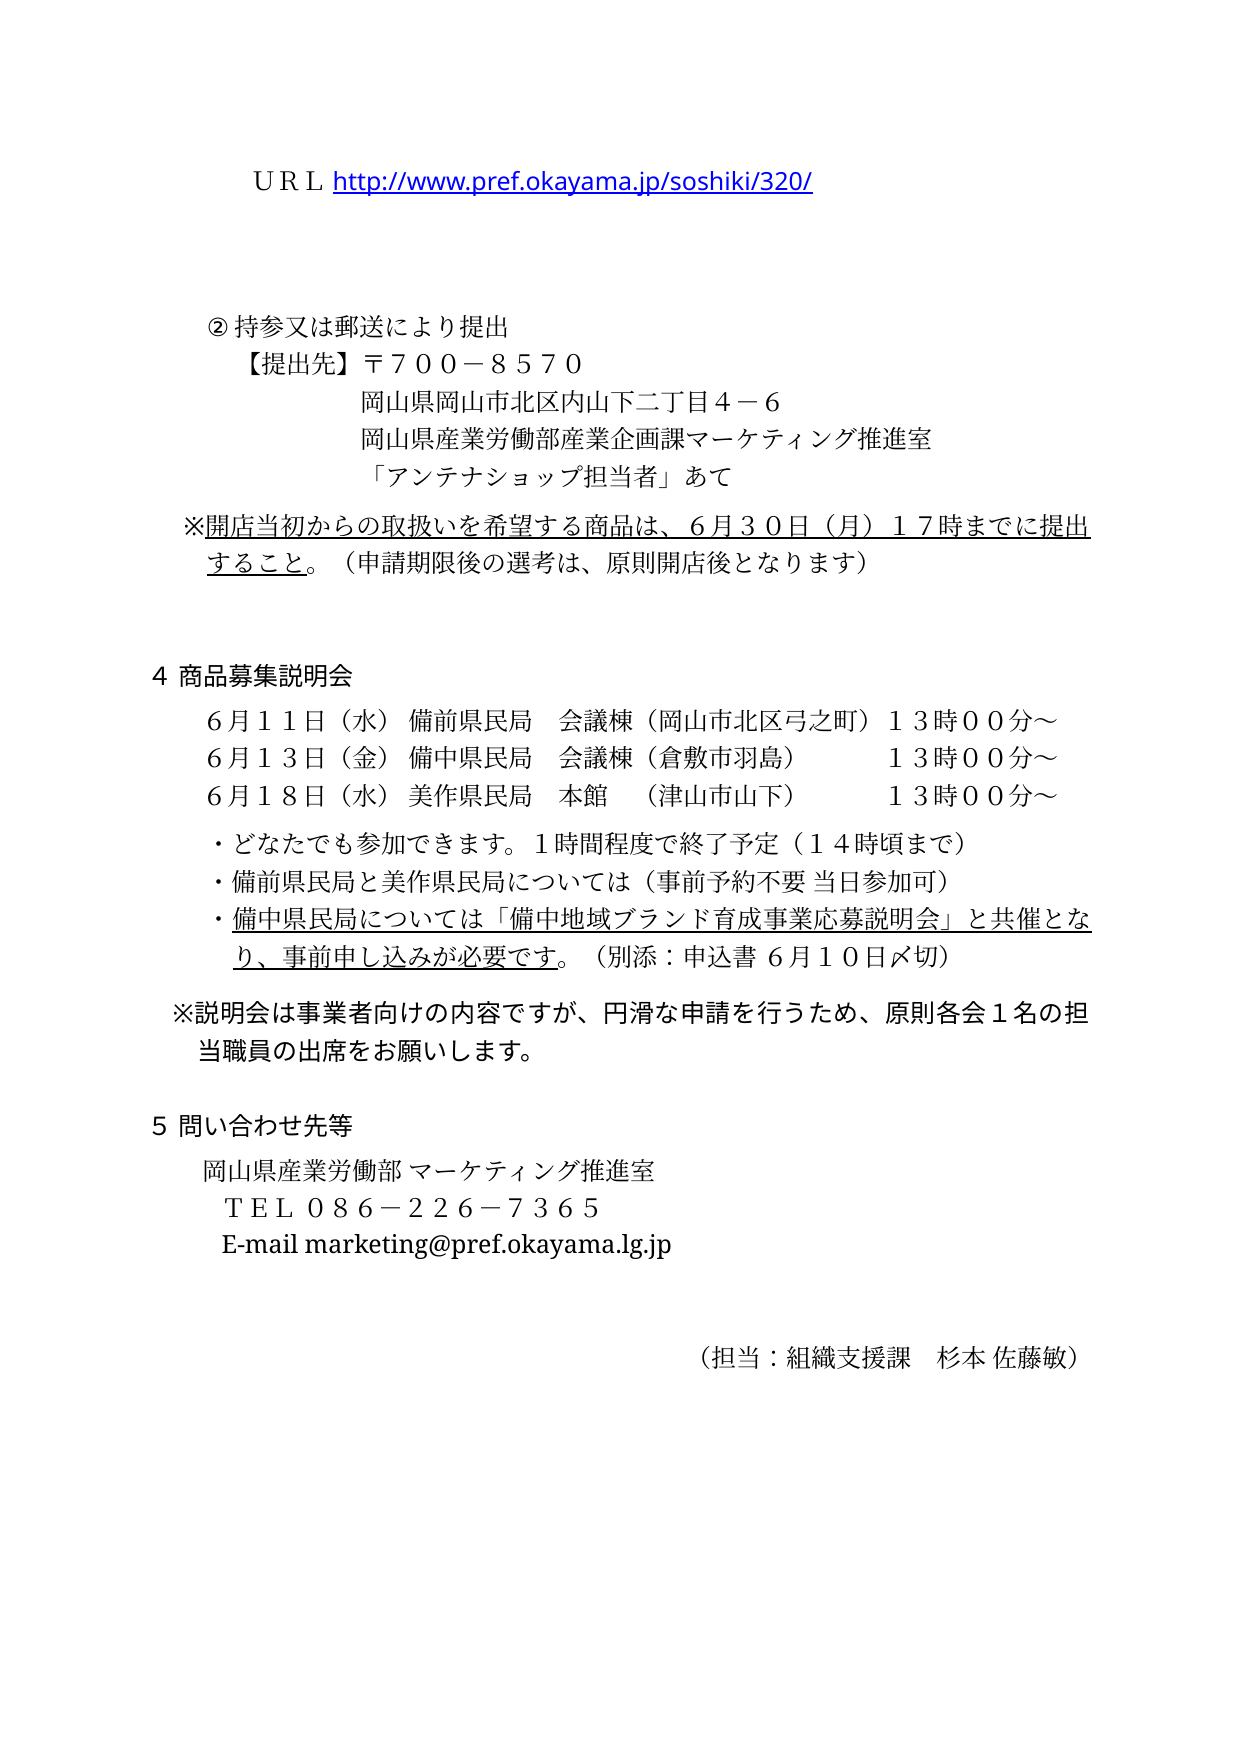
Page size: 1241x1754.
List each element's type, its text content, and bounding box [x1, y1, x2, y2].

text ６月１３日（金） 備中県民局 会議棟（倉敷市羽島） １３時００分～ [177, 738, 1092, 776]
text ・備前県民局と美作県民局については（事前予約不要 当日参加可） [207, 862, 1092, 899]
text ６月１８日（水） 美作県民局 本館 （津山市山下） １３時００分～ [177, 776, 1092, 813]
text ４ 商品募集説明会 [148, 656, 1092, 693]
text 岡山県産業労働部 マーケティング推進室 [177, 1151, 1092, 1188]
text ・どなたでも参加できます。１時間程度で終了予定（１４時頃まで） [207, 824, 1092, 862]
text 岡山県産業労働部産業企画課マーケティング推進室 [360, 419, 1092, 457]
text 「アンテナショップ担当者」あて [360, 457, 1092, 494]
text 岡山県岡山市北区内山下二丁目４－６ [360, 382, 1092, 419]
text ②持参又は郵送により提出 [207, 307, 1092, 344]
text ※開店当初からの取扱いを希望する商品は、６月３０日（月）１７時までに提出すること。（申請期限後の選考は、原則開店後となります） [183, 506, 1092, 581]
text ＴＥＬ ０８６－２２６－７３６５ [221, 1188, 1092, 1226]
text E-mail marketing@pref.okayama.lg.jp [221, 1226, 1092, 1263]
text ・備中県民局については「備中地域ブランド育成事業応募説明会」と共催となり、事前申し込みが必要です。（別添：申込書 ６月１０日〆切） [207, 899, 1092, 974]
text ５ 問い合わせ先等 [148, 1106, 1092, 1143]
text ※説明会は事業者向けの内容ですが、円滑な申請を行うため、原則各会１名の担当職員の出席をお願いします。 [173, 993, 1092, 1068]
text ＵＲＬ http://www.pref.okayama.jp/soshiki/320/ [251, 161, 1092, 198]
text 【提出先】〒７００－８５７０ [236, 344, 1092, 382]
text ６月１１日（水） 備前県民局 会議棟（岡山市北区弓之町）１３時００分～ [177, 701, 1092, 738]
text （担当：組織支援課 杉本 佐藤敏） [148, 1338, 1092, 1376]
